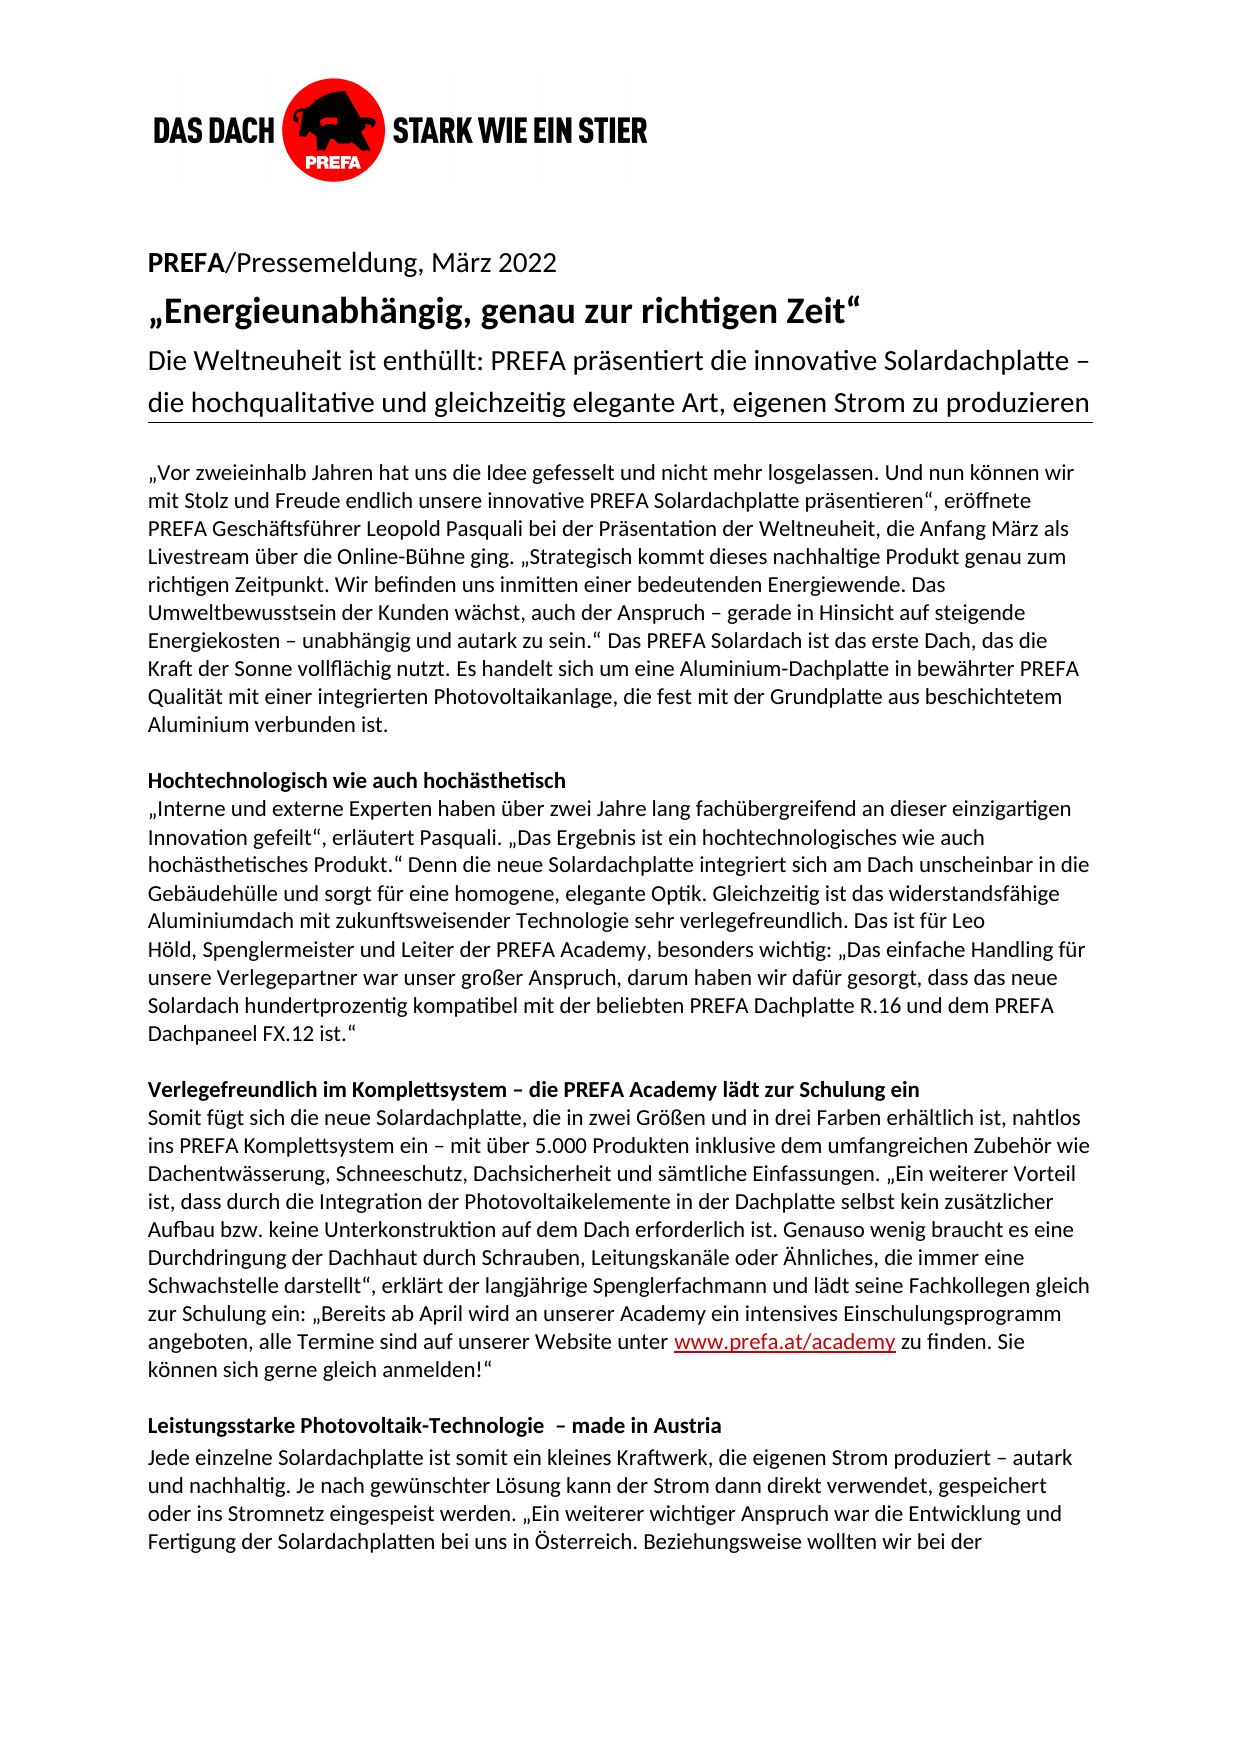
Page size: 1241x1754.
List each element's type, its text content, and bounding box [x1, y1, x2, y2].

text Hochtechnologisch wie auch hochästhetisch [148, 767, 1093, 794]
picture [147, 73, 661, 188]
text Die Weltneuheit ist enthüllt: PREFA präsentiert die innovative Solardachplatte – die hochqualitative und gleichzeitig elegante Art, eigenen Strom zu produzieren [148, 342, 1093, 422]
text „Vor zweieinhalb Jahren hat uns die Idee gefesselt und nicht mehr losgelassen. Und nun können wir mit Stolz und Freude endlich unsere innovative PREFA Solardachplatte präsentieren“, eröffnete PREFA Geschäftsführer Leopold Pasquali bei der Präsentation der Weltneuheit, die Anfang März als Livestream über die Online-Bühne ging. „Strategisch kommt dieses nachhaltige Produkt genau zum richtigen Zeitpunkt. Wir befinden uns inmitten einer bedeutenden Energiewende. Das Umweltbewusstsein der Kunden wächst, auch der Anspruch – gerade in Hinsicht auf steigende Energiekosten – unabhängig und autark zu sein.“ Das PREFA Solardach ist das erste Dach, das die Kraft der Sonne vollflächig nutzt. Es handelt sich um eine Aluminium-Dachplatte in bewährter PREFA Qualität mit einer integrierten Photovoltaikanlage, die fest mit der Grundplatte aus beschichtetem Aluminium verbunden ist. [148, 458, 1093, 738]
text „Energieunabhängig, genau zur richtigen Zeit“ [148, 287, 1093, 333]
text „Interne und externe Experten haben über zwei Jahre lang fachübergreifend an dieser einzigartigen Innovation gefeilt“, erläutert Pasquali. „Das Ergebnis ist ein hochtechnologisches wie auch hochästhetisches Produkt.“ Denn die neue Solardachplatte integriert sich am Dach unscheinbar in die Gebäudehülle und sorgt für eine homogene, elegante Optik. Gleichzeitig ist das widerstandsfähige Aluminiumdach mit zukunftsweisender Technologie sehr verlegefreundlich. Das ist für Leo Höld, Spenglermeister und Leiter der PREFA Academy, besonders wichtig: „Das einfache Handling für unsere Verlegepartner war unser großer Anspruch, darum haben wir dafür gesorgt, dass das neue Solardach hundertprozentig kompatibel mit der beliebten PREFA Dachplatte R.16 und dem PREFA Dachpaneel FX.12 ist.“ [148, 794, 1093, 1047]
text PREFA/Pressemeldung, März 2022 [148, 244, 1093, 280]
text Leistungsstarke Photovoltaik-Technologie – made in Austria [148, 1411, 1093, 1439]
text Verlegefreundlich im Komplettsystem – die PREFA Academy lädt zur Schulung ein [148, 1075, 1093, 1103]
text Somit fügt sich die neue Solardachplatte, die in zwei Größen und in drei Farben erhältlich ist, nahtlos ins PREFA Komplettsystem ein – mit über 5.000 Produkten inklusive dem umfangreichen Zubehör wie Dachentwässerung, Schneeschutz, Dachsicherheit und sämtliche Einfassungen. „Ein weiterer Vorteil ist, dass durch die Integration der Photovoltaikelemente in der Dachplatte selbst kein zusätzlicher Aufbau bzw. keine Unterkonstruktion auf dem Dach erforderlich ist. Genauso wenig braucht es eine Durchdringung der Dachhaut durch Schrauben, Leitungskanäle oder Ähnliches, die immer eine Schwachstelle darstellt“, erklärt der langjährige Spenglerfachmann und lädt seine Fachkollegen gleich zur Schulung ein: „Bereits ab April wird an unserer Academy ein intensives Einschulungsprogramm angeboten, alle Termine sind auf unserer Website unter www.prefa.at/academy zu finden. Sie können sich gerne gleich anmelden!“ [148, 1103, 1093, 1383]
